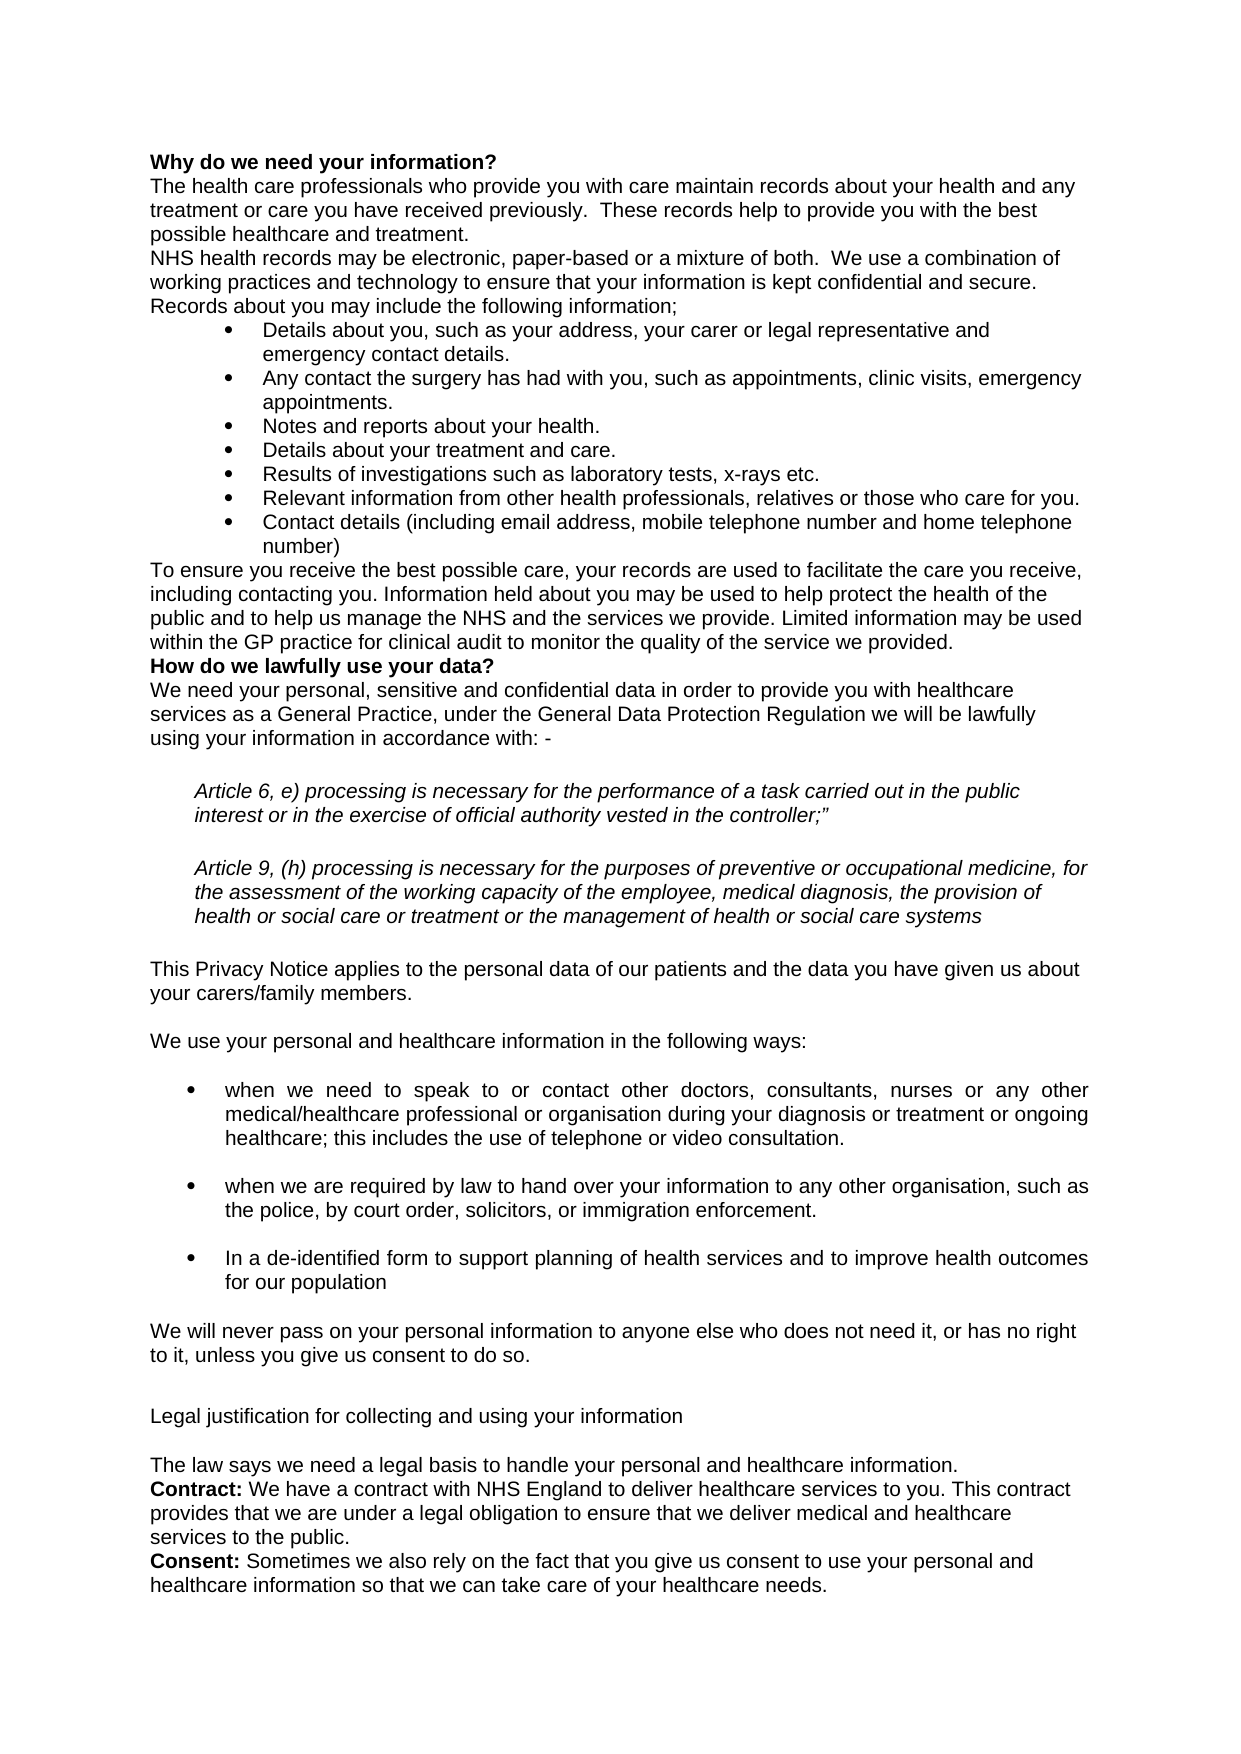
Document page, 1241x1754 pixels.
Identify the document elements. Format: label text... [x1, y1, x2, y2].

list when we need to speak to or contact other doctors, consultants, nurses or any other medical/healthcare professional or organisation during your diagnosis or treatment or ongoing healthcare; this includes the use of telephone or video consultation. [187, 1078, 1090, 1150]
text The law says we need a legal basis to handle your personal and healthcare information. [150, 1453, 1090, 1477]
text Article 9, (h) processing is necessary for the purposes of preventive or occupational medicine, for the assessment of the working capacity of the employee, medical diagnosis, the provision of health or social care or treatment or the management of health or social care systems [194, 856, 1090, 928]
list when we are required by law to hand over your information to any other organisation, such as the police, by court order, solicitors, or immigration enforcement. [187, 1174, 1090, 1222]
text We will never pass on your personal information to anyone else who does not need it, or has no right to it, unless you give us consent to do so. [150, 1319, 1090, 1367]
subtitle Legal justification for collecting and using your information [150, 1404, 1090, 1428]
text How do we lawfully use your data? [150, 654, 1090, 678]
text This Privacy Notice applies to the personal data of our patients and the data you have given us about your carers/family members. [150, 957, 1090, 1005]
text To ensure you receive the best possible care, your records are used to facilitate the care you receive, including contacting you. Information held about you may be used to help protect the health of the public and to help us manage the NHS and the services we provide. Limited information may be used within the GP practice for clinical audit to monitor the quality of the service we provided. [150, 558, 1090, 654]
list Notes and reports about your health. [225, 414, 1090, 438]
list In a de-identified form to support planning of health services and to improve health outcomes for our population [187, 1246, 1090, 1294]
text Article 6, e) processing is necessary for the performance of a task carried out in the public interest or in the exercise of official authority vested in the controller;” [194, 779, 1090, 827]
list Relevant information from other health professionals, relatives or those who care for you. [225, 486, 1090, 510]
text We need your personal, sensitive and confidential data in order to provide you with healthcare services as a General Practice, under the General Data Protection Regulation we will be lawfully using your information in accordance with: - [150, 678, 1090, 750]
list Contact details (including email address, mobile telephone number and home telephone number) [225, 510, 1090, 558]
text Contract: We have a contract with NHS England to deliver healthcare services to you. This contract provides that we are under a legal obligation to ensure that we deliver medical and healthcare services to the public. [150, 1477, 1090, 1549]
list Any contact the surgery has had with you, such as appointments, clinic visits, emergency appointments. [225, 366, 1090, 414]
list Details about your treatment and care. [225, 438, 1090, 462]
text NHS health records may be electronic, paper-based or a mixture of both. We use a combination of working practices and technology to ensure that your information is kept confidential and secure. [150, 246, 1090, 294]
text Why do we need your information? [150, 150, 1090, 174]
text The health care professionals who provide you with care maintain records about your health and any treatment or care you have received previously. These records help to provide you with the best possible healthcare and treatment. [150, 174, 1090, 246]
text Records about you may include the following information; [150, 294, 1090, 318]
text We use your personal and healthcare information in the following ways: [150, 1029, 1090, 1053]
list Details about you, such as your address, your carer or legal representative and emergency contact details. [225, 318, 1090, 366]
text Consent: Sometimes we also rely on the fact that you give us consent to use your personal and healthcare information so that we can take care of your healthcare needs. [150, 1549, 1090, 1597]
list Results of investigations such as laboratory tests, x-rays etc. [225, 462, 1090, 486]
